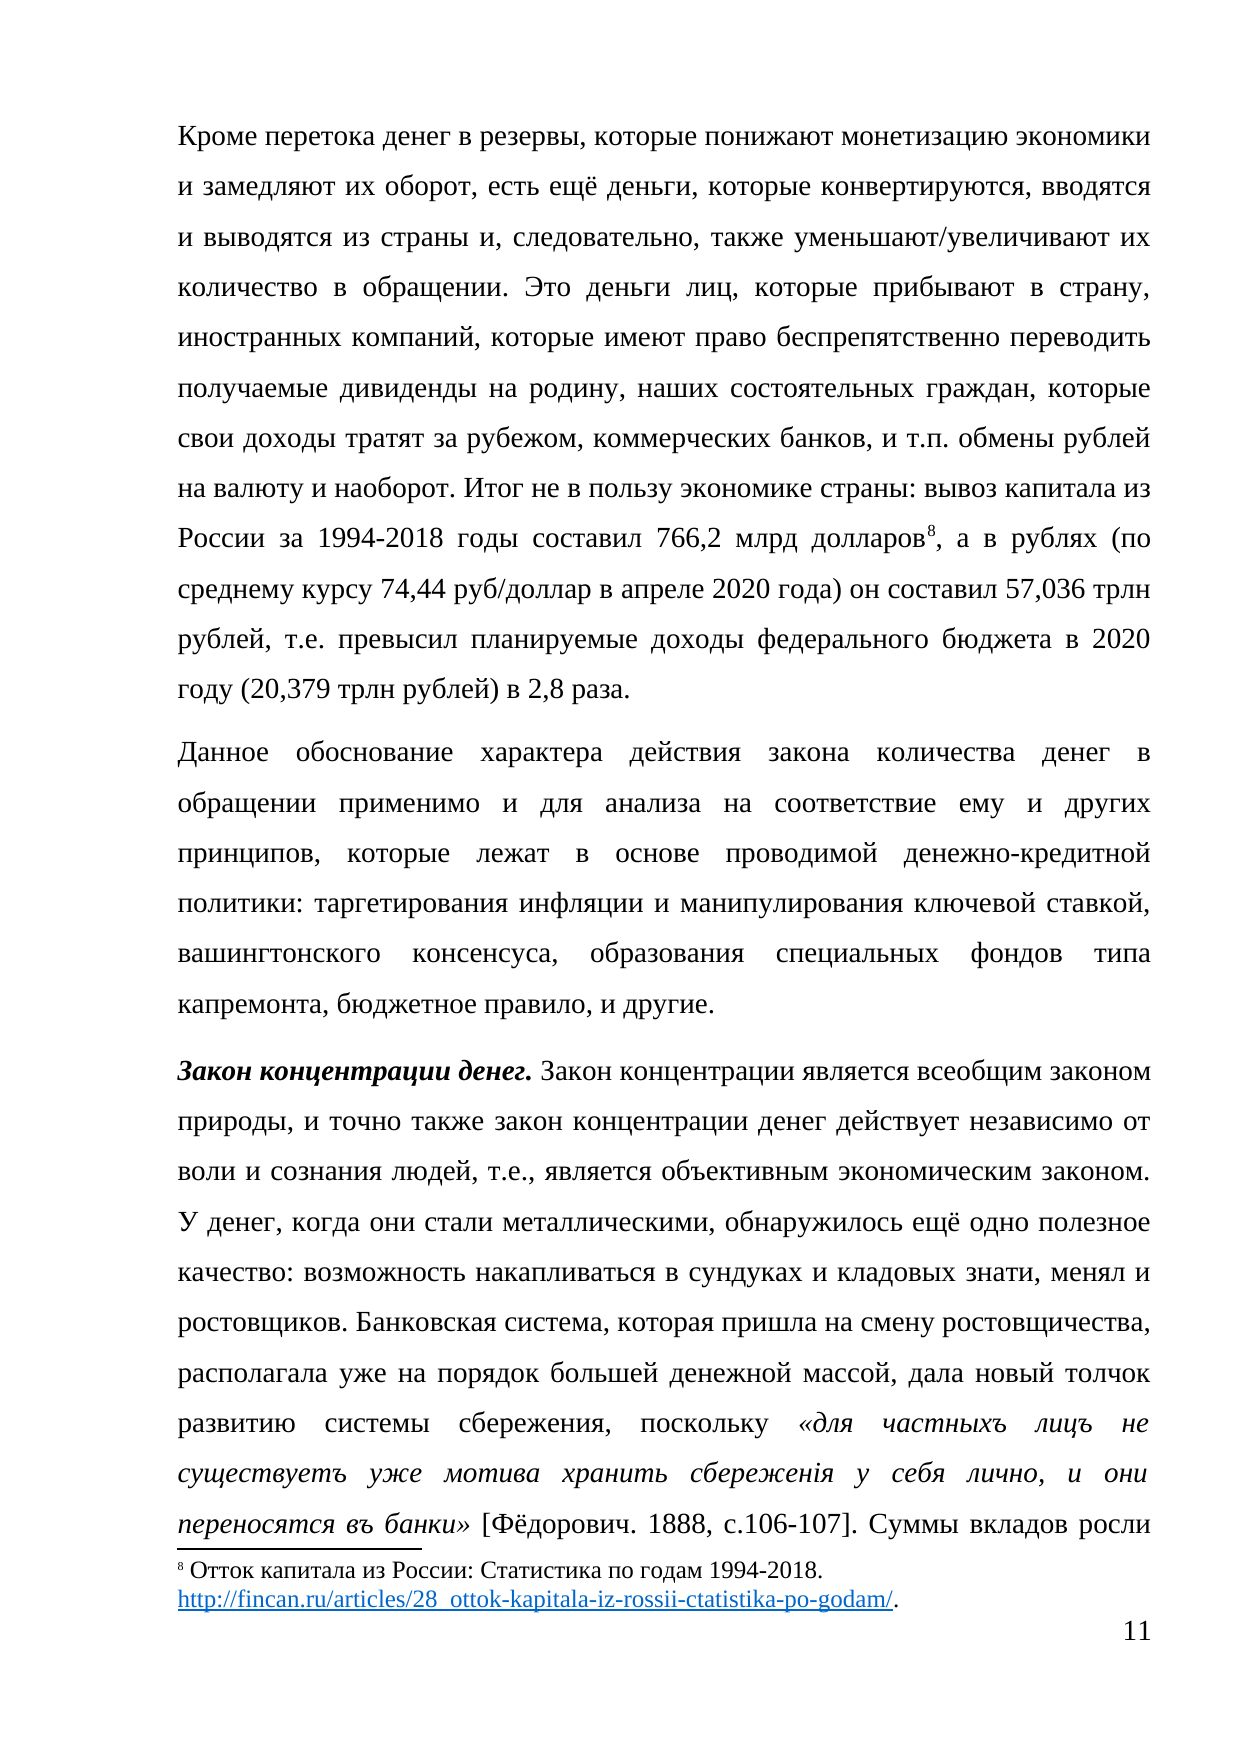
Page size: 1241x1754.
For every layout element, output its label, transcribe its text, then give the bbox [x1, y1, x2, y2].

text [177, 1053, 1152, 1539]
text Данное обоснование характера действия закона количества денег в обращении применимо и для анализа на соответствие ему и других принципов, которые лежат в основе проводимой денежно-кредитной политики: таргетирования инфляции и манипулирования ключевой ставкой, вашингтонского консенсуса, образования специальных фондов типа капремонта, бюджетное правило, и другие. [177, 734, 1152, 1019]
text Кроме перетока денег в резервы, которые понижают монетизацию экономики и замедляют их оборот, есть ещё деньги, которые конвертируются, вводятся и выводятся из страны и, следовательно, также уменьшают/увеличивают их количество в обращении. Это деньги лиц, которые прибывают в страну, иностранных компаний, которые имеют право беспрепятственно переводить получаемые дивиденды на родину, наших состоятельных граждан, которые свои доходы тратят за рубежом, коммерческих банков, и т.п. обмены рублей на валюту и наоборот. Итог не в пользу экономике страны: вывоз капитала из России за 1994-2018 годы составил 766,2 млрд долларов, а в рублях (по среднему курсу 74,44 руб/доллар в апреле 2020 года) он составил 57,036 трлн рублей, т.е. превысил планируемые доходы федерального бюджета в 2020 году (20,379 трлн рублей) в 2,8 раза. [177, 118, 1152, 705]
